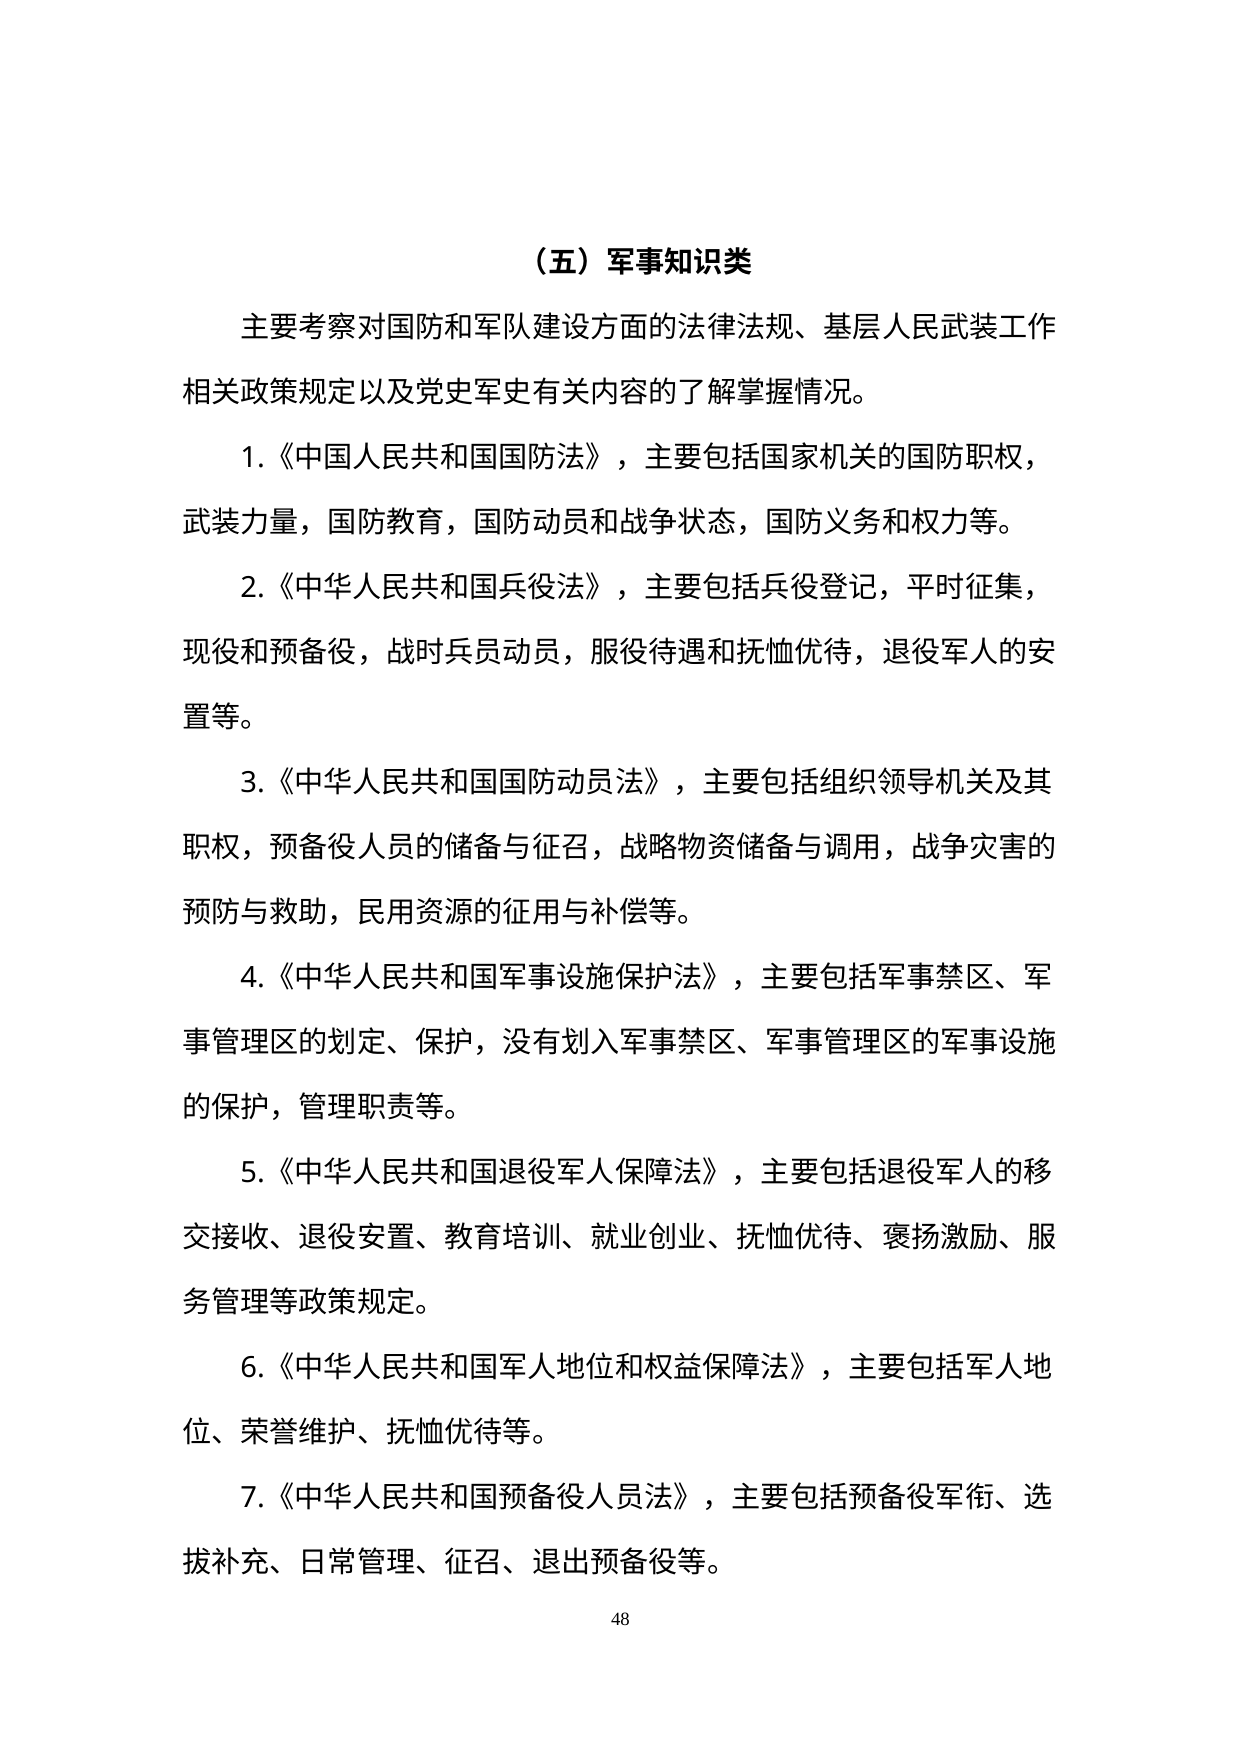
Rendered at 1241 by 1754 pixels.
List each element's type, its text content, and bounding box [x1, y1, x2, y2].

text 7.《中华人民共和国预备役人员法》，主要包括预备役军衔、选拔补充、日常管理、征召、退出预备役等。 [182, 1462, 1058, 1592]
text （五）军事知识类 [182, 227, 1058, 292]
text 1.《中国人民共和国国防法》，主要包括国家机关的国防职权，武装力量，国防教育，国防动员和战争状态，国防义务和权力等。 [182, 422, 1058, 552]
text 主要考察对国防和军队建设方面的法律法规、基层人民武装工作相关政策规定以及党史军史有关内容的了解掌握情况。 [182, 292, 1058, 422]
text 3.《中华人民共和国国防动员法》，主要包括组织领导机关及其职权，预备役人员的储备与征召，战略物资储备与调用，战争灾害的预防与救助，民用资源的征用与补偿等。 [182, 747, 1058, 942]
text 6.《中华人民共和国军人地位和权益保障法》，主要包括军人地位、荣誉维护、抚恤优待等。 [182, 1332, 1058, 1462]
text 5.《中华人民共和国退役军人保障法》，主要包括退役军人的移交接收、退役安置、教育培训、就业创业、抚恤优待、褒扬激励、服务管理等政策规定。 [182, 1137, 1058, 1332]
text 4.《中华人民共和国军事设施保护法》，主要包括军事禁区、军事管理区的划定、保护，没有划入军事禁区、军事管理区的军事设施的保护，管理职责等。 [182, 942, 1058, 1137]
text 2.《中华人民共和国兵役法》，主要包括兵役登记，平时征集，现役和预备役，战时兵员动员，服役待遇和抚恤优待，退役军人的安置等。 [182, 552, 1058, 747]
